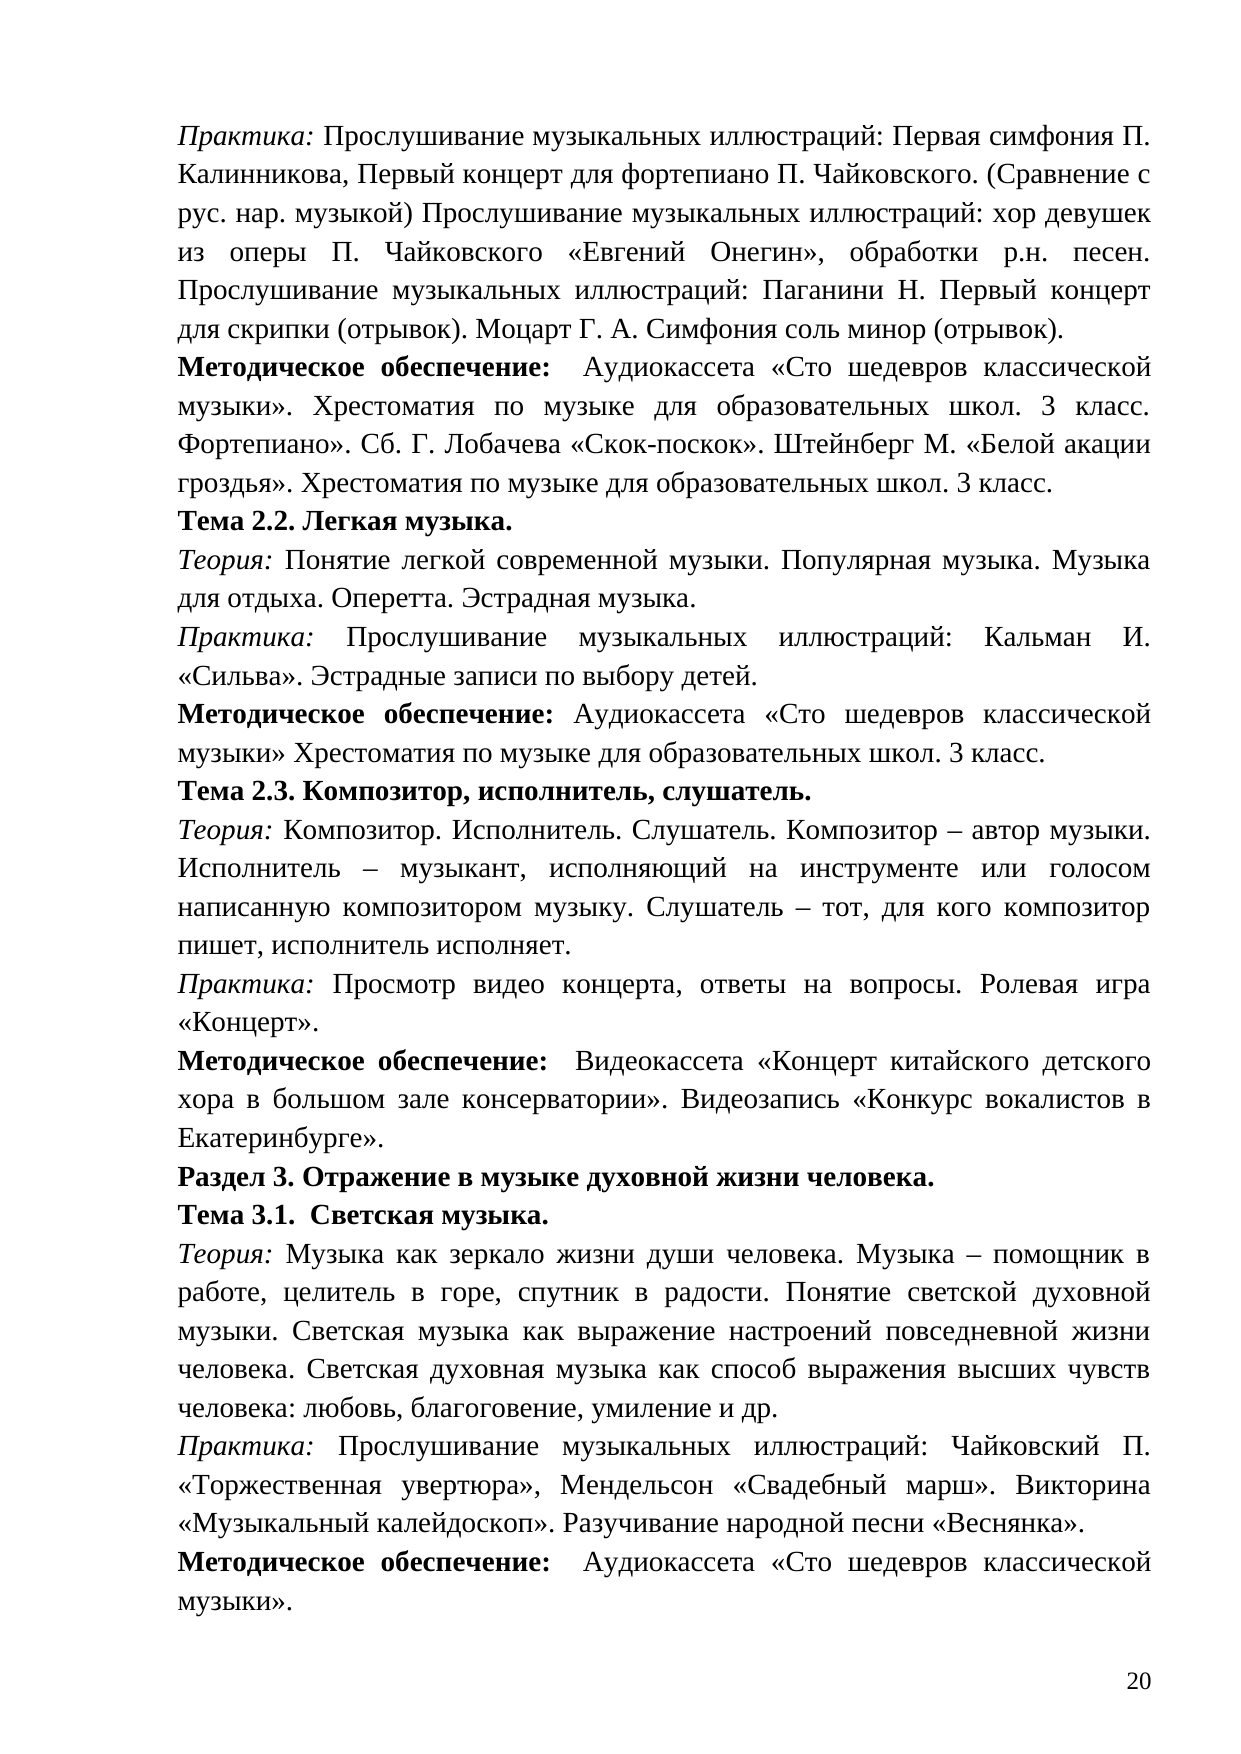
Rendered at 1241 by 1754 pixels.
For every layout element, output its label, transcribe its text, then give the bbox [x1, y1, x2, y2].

text Теория: Музыка как зеркало жизни души человека. Музыка – помощник в работе, целитель в горе, спутник в радости. Понятие светской духовной музыки. Светская музыка как выражение настроений повседневной жизни человека. Светская духовная музыка как способ выражения высших чувств человека: любовь, благоговение, умиление и др. [177, 1236, 1152, 1423]
text Практика: Прослушивание музыкальных иллюстраций: Кальман И. «Сильва». Эстрадные записи по выбору детей. [177, 619, 1152, 691]
text Методическое обеспечение: Аудиокассета «Сто шедевров классической музыки». Хрестоматия по музыке для образовательных школ. 3 класс. Фортепиано». Сб. Г. Лобачева «Скок-поскок». Штейнберг М. «Белой акации гроздья». Хрестоматия по музыке для образовательных школ. 3 класс. [177, 349, 1152, 498]
text Тема 2.3. Композитор, исполнитель, слушатель. [177, 773, 1152, 807]
text Раздел 3. Отражение в музыке духовной жизни человека. [177, 1159, 1152, 1192]
text Методическое обеспечение: Аудиокассета «Сто шедевров классической музыки». [177, 1544, 1152, 1616]
text Практика: Прослушивание музыкальных иллюстраций: Первая симфония П. Калинникова, Первый концерт для фортепиано П. Чайковского. (Сравнение с рус. нар. музыкой) Прослушивание музыкальных иллюстраций: хор девушек из оперы П. Чайковского «Евгений Онегин», обработки р.н. песен. Прослушивание музыкальных иллюстраций: Паганини Н. Первый концерт для скрипки (отрывок). Моцарт Г. А. Симфония соль минор (отрывок). [177, 118, 1152, 344]
text Теория: Композитор. Исполнитель. Слушатель. Композитор – автор музыки. Исполнитель – музыкант, исполняющий на инструменте или голосом написанную композитором музыку. Слушатель – тот, для кого композитор пишет, исполнитель исполняет. [177, 812, 1152, 961]
text Теория: Понятие легкой современной музыки. Популярная музыка. Музыка для отдыха. Оперетта. Эстрадная музыка. [177, 542, 1152, 614]
text Тема 2.2. Легкая музыка. [177, 503, 1152, 537]
text Тема 3.1. Светская музыка. [177, 1197, 1152, 1231]
text Практика: Прослушивание музыкальных иллюстраций: Чайковский П. «Торжественная увертюра», Мендельсон «Свадебный марш». Викторина «Музыкальный калейдоскоп». Разучивание народной песни «Веснянка». [177, 1428, 1152, 1539]
text Методическое обеспечение: Аудиокассета «Сто шедевров классической музыки» Хрестоматия по музыке для образовательных школ. 3 класс. [177, 696, 1152, 768]
text Методическое обеспечение: Видеокассета «Концерт китайского детского хора в большом зале консерватории». Видеозапись «Конкурс вокалистов в Екатеринбурге». [177, 1043, 1152, 1154]
text Практика: Просмотр видео концерта, ответы на вопросы. Ролевая игра «Концерт». [177, 966, 1152, 1038]
